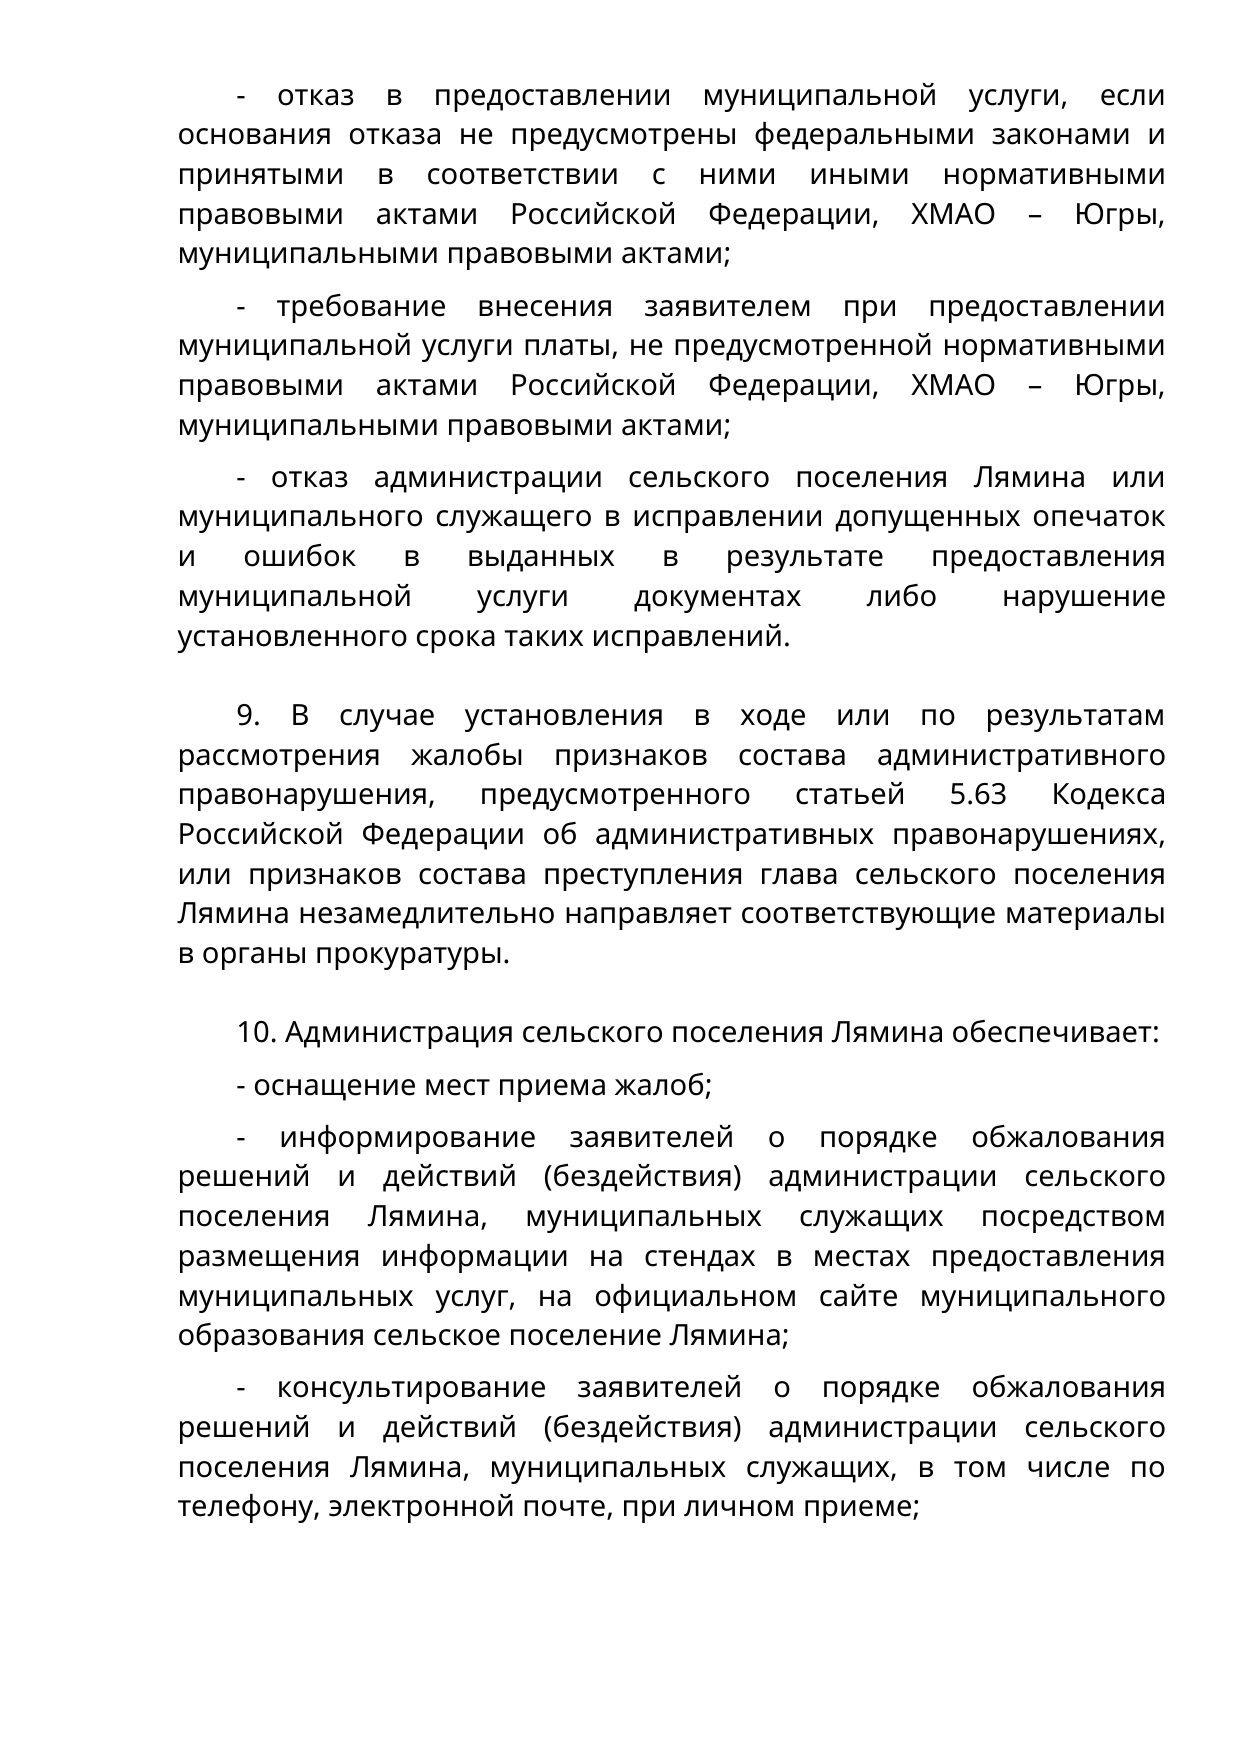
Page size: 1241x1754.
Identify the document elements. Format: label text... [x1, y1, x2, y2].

text 9. В случае установления в ходе или по результатам рассмотрения жалобы признаков состава административного правонарушения, предусмотренного статьей 5.63 Кодекса Российской Федерации об административных правонарушениях, или признаков состава преступления глава сельского поселения Лямина незамедлительно направляет соответствующие материалы в органы прокуратуры. [177, 694, 1167, 972]
text - отказ в предоставлении муниципальной услуги, если основания отказа не предусмотрены федеральными законами и принятыми в соответствии с ними иными нормативными правовыми актами Российской Федерации, ХМАО – Югры, муниципальными правовыми актами; [177, 74, 1167, 272]
text - консультирование заявителей о порядке обжалования решений и действий (бездействия) администрации сельского поселения Лямина, муниципальных служащих, в том числе по телефону, электронной почте, при личном приеме; [177, 1367, 1167, 1525]
text - отказ администрации сельского поселения Лямина или муниципального служащего в исправлении допущенных опечаток и ошибок в выданных в результате предоставления муниципальной услуги документах либо нарушение установленного срока таких исправлений. [177, 456, 1167, 654]
text - требование внесения заявителем при предоставлении муниципальной услуги платы, не предусмотренной нормативными правовыми актами Российской Федерации, ХМАО – Югры, муниципальными правовыми актами; [177, 285, 1167, 443]
text 10. Администрация сельского поселения Лямина обеспечивает: [177, 1012, 1167, 1051]
text - информирование заявителей о порядке обжалования решений и действий (бездействия) администрации сельского поселения Лямина, муниципальных служащих посредством размещения информации на стендах в местах предоставления муниципальных услуг, на официальном сайте муниципального образования сельское поселение Лямина; [177, 1116, 1167, 1354]
text - оснащение мест приема жалоб; [177, 1064, 1167, 1103]
